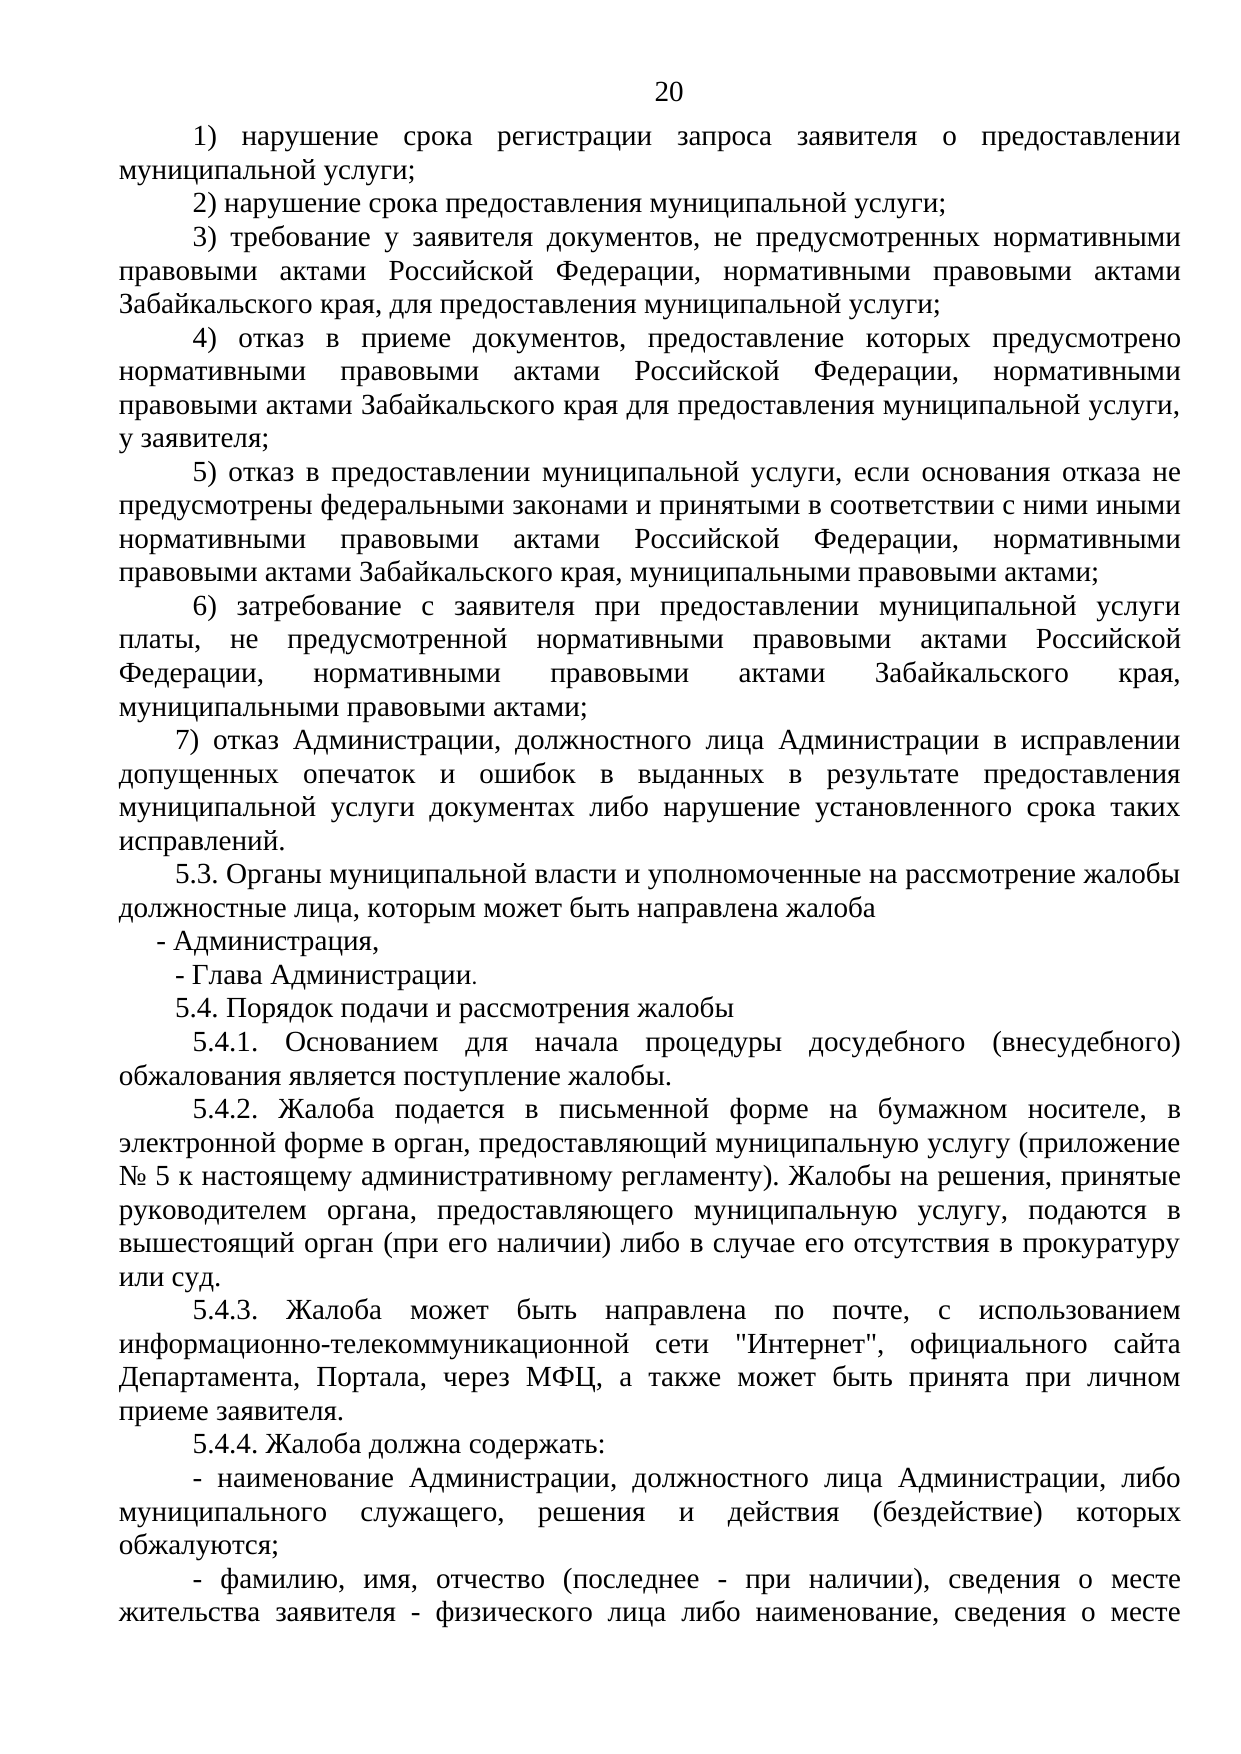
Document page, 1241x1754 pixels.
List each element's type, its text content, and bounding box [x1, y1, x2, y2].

text 5.3. Органы муниципальной власти и уполномоченные на рассмотрение жалобы должностные лица, которым может быть направлена жалоба [118, 856, 1182, 923]
text 5) отказ в предоставлении муниципальной услуги, если основания отказа не предусмотрены федеральными законами и принятыми в соответствии с ними иными нормативными правовыми актами Российской Федерации, нормативными правовыми актами Забайкальского края, муниципальными правовыми актами; [118, 454, 1182, 588]
text 3) требование у заявителя документов, не предусмотренных нормативными правовыми актами Российской Федерации, нормативными правовыми актами Забайкальского края, для предоставления муниципальной услуги; [118, 219, 1182, 320]
text 6) затребование с заявителя при предоставлении муниципальной услуги платы, не предусмотренной нормативными правовыми актами Российской Федерации, нормативными правовыми актами Забайкальского края, муниципальными правовыми актами; [118, 588, 1182, 722]
text - Администрация, [118, 923, 1182, 957]
text 5.4.1. Основанием для начала процедуры досудебного (внесудебного) обжалования является поступление жалобы. [118, 1024, 1182, 1091]
text 5.4.3. Жалоба может быть направлена по почте, с использованием информационно-телекоммуникационной сети "Интернет", официального сайта Департамента, Портала, через МФЦ, а также может быть принята при личном приеме заявителя. [118, 1292, 1182, 1427]
text 7) отказ Администрации, должностного лица Администрации в исправлении допущенных опечаток и ошибок в выданных в результате предоставления муниципальной услуги документах либо нарушение установленного срока таких исправлений. [118, 722, 1182, 856]
text 5.4.4. Жалоба должна содержать: [118, 1427, 1182, 1460]
text 2) нарушение срока предоставления муниципальной услуги; [118, 186, 1182, 219]
text 5.4.2. Жалоба подается в письменной форме на бумажном носителе, в электронной форме в орган, предоставляющий муниципальную услугу (приложение № 5 к настоящему административному регламенту). Жалобы на решения, принятые руководителем органа, предоставляющего муниципальную услугу, подаются в вышестоящий орган (при его наличии) либо в случае его отсутствия в прокуратуру или суд. [118, 1091, 1182, 1292]
text 5.4. Порядок подачи и рассмотрения жалобы [118, 991, 1182, 1024]
text - Глава Администрации. [118, 957, 1182, 991]
text - наименование Администрации, должностного лица Администрации, либо муниципального служащего, решения и действия (бездействие) которых обжалуются; [118, 1460, 1182, 1561]
text 4) отказ в приеме документов, предоставление которых предусмотрено нормативными правовыми актами Российской Федерации, нормативными правовыми актами Забайкальского края для предоставления муниципальной услуги, у заявителя; [118, 320, 1182, 454]
text 1) нарушение срока регистрации запроса заявителя о предоставлении муниципальной услуги; [118, 118, 1182, 186]
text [118, 1561, 1182, 1628]
